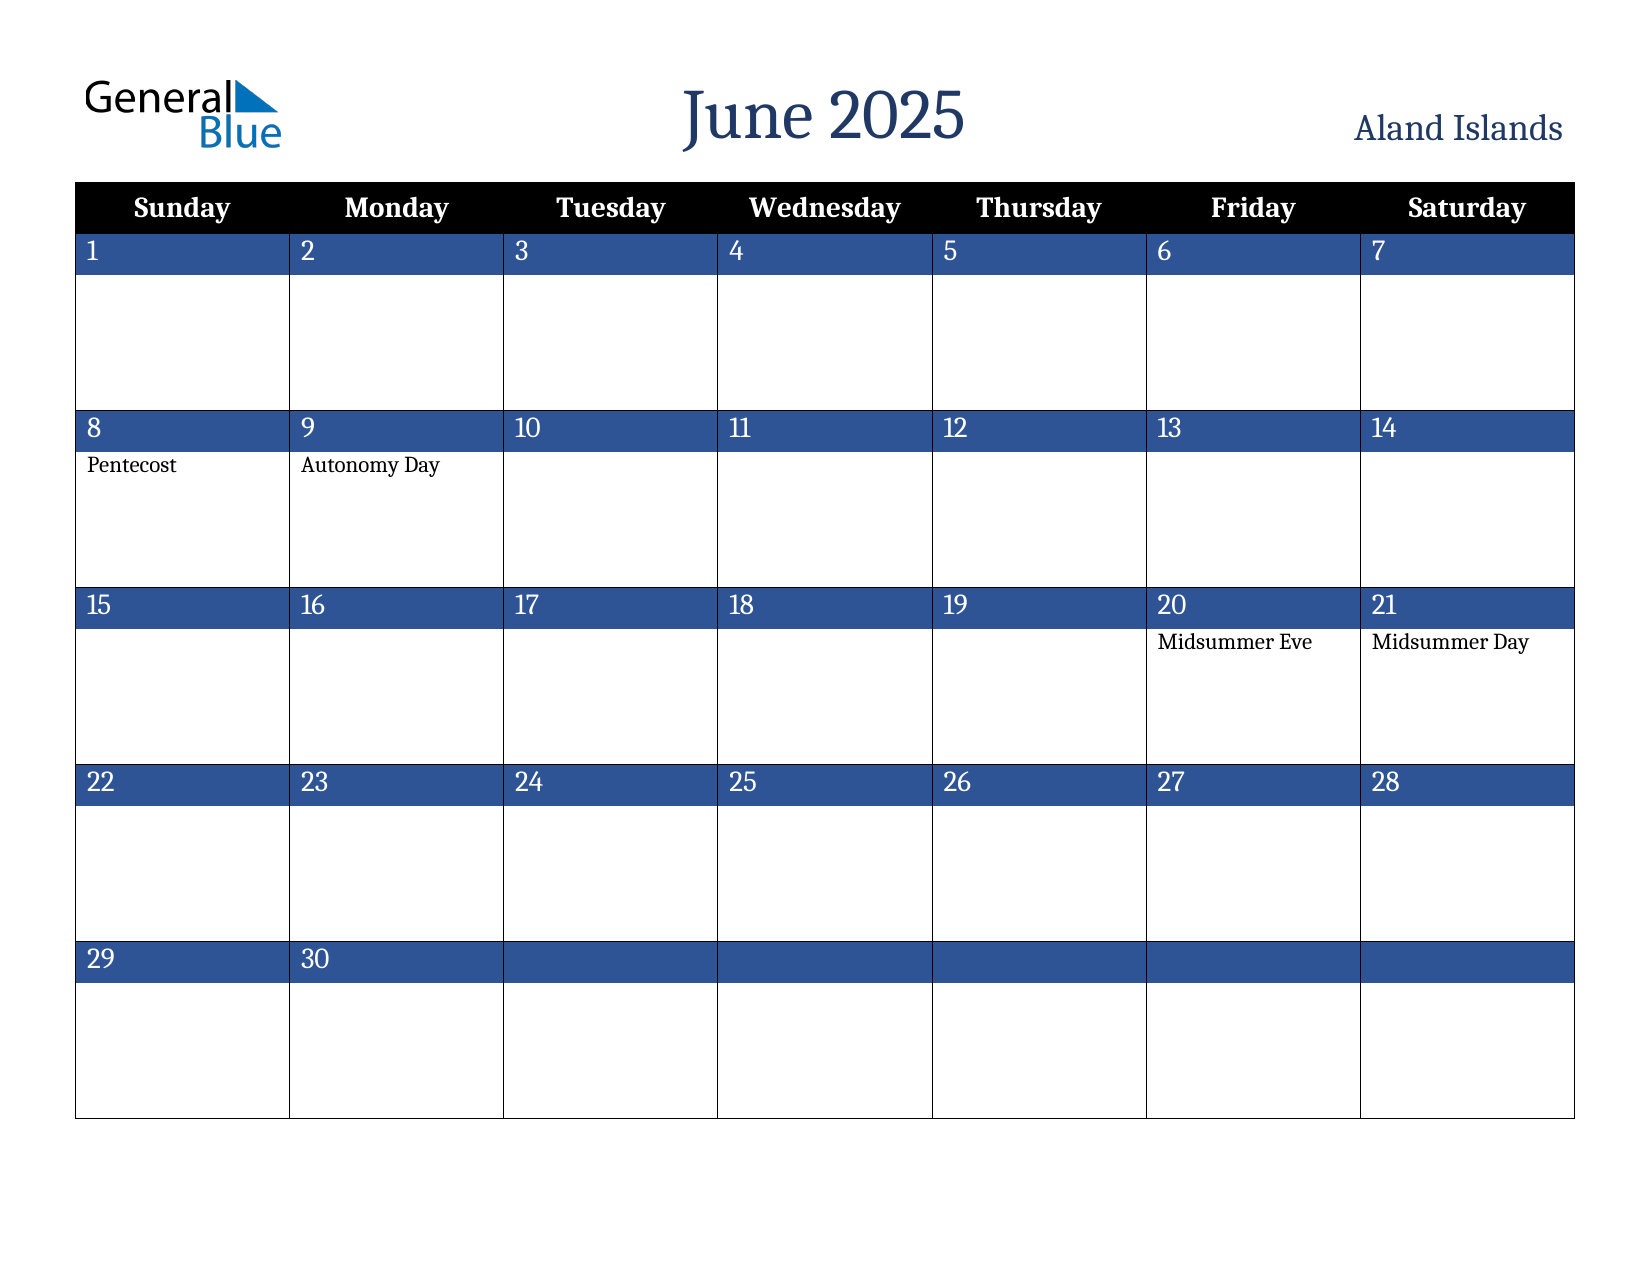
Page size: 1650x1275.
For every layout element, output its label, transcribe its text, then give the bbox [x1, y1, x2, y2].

table_cell 1 [76, 234, 289, 275]
table_cell [1361, 452, 1574, 587]
table_cell 5 [933, 234, 1146, 275]
table_cell 30 [290, 942, 503, 983]
table_cell [76, 983, 289, 1118]
table_cell Tuesday [504, 183, 717, 233]
table_cell [1147, 942, 1360, 983]
table_cell [933, 806, 1146, 941]
table_cell 2 [290, 234, 503, 275]
table_cell [1361, 942, 1574, 983]
table_cell Midsummer Eve [1147, 629, 1360, 764]
table_cell [290, 806, 503, 941]
table_cell Sunday [76, 183, 289, 233]
table_cell 7 [1361, 234, 1574, 275]
table_cell 22 [76, 765, 289, 806]
table_cell 9 [290, 411, 503, 452]
table_cell Wednesday [718, 183, 932, 233]
table_cell 11 [718, 411, 932, 452]
table_cell 29 [76, 942, 289, 983]
table_cell 19 [933, 588, 1146, 629]
table_cell 16 [290, 588, 503, 629]
table_cell [76, 275, 289, 410]
table_cell [1361, 806, 1574, 941]
table_cell [1147, 983, 1360, 1118]
table_cell Monday [290, 183, 503, 233]
table_cell [718, 629, 932, 764]
table_cell [933, 452, 1146, 587]
picture [86, 80, 281, 148]
table_header June 2025 [504, 75, 1146, 182]
table_cell [504, 452, 717, 587]
table_cell Midsummer Day [1361, 629, 1574, 764]
table_cell 26 [933, 765, 1146, 806]
table_cell Pentecost [76, 452, 289, 587]
table_cell [718, 806, 932, 941]
table_header [76, 75, 503, 182]
table_cell [290, 275, 503, 410]
table_cell Saturday [1361, 183, 1574, 233]
table_cell Autonomy Day [290, 452, 503, 587]
table_cell [718, 942, 932, 983]
table_cell [290, 629, 503, 764]
table_cell Thursday [933, 183, 1146, 233]
table_cell 17 [504, 588, 717, 629]
table_cell [504, 942, 717, 983]
table_cell 20 [1147, 588, 1360, 629]
table_cell 21 [1361, 588, 1574, 629]
table_header Aland Islands [1146, 75, 1574, 182]
table_cell 18 [718, 588, 932, 629]
table_cell Friday [1147, 183, 1360, 233]
table_cell [718, 983, 932, 1118]
table_cell [933, 942, 1146, 983]
table_cell 10 [504, 411, 717, 452]
table_cell 27 [1147, 765, 1360, 806]
table_cell [504, 629, 717, 764]
table_cell 6 [1147, 234, 1360, 275]
table_cell 13 [1147, 411, 1360, 452]
table_cell 25 [718, 765, 932, 806]
table_cell [933, 983, 1146, 1118]
table_cell [1147, 275, 1360, 410]
table_cell [1147, 806, 1360, 941]
table_cell [1147, 452, 1360, 587]
table_cell [504, 275, 717, 410]
table_cell [504, 806, 717, 941]
table_cell 12 [933, 411, 1146, 452]
table_cell 14 [1361, 411, 1574, 452]
table_cell 3 [504, 234, 717, 275]
table_cell [76, 629, 289, 764]
table_cell 24 [504, 765, 717, 806]
table_cell [1361, 275, 1574, 410]
table_cell [933, 275, 1146, 410]
table_cell [290, 983, 503, 1118]
table_cell 4 [718, 234, 932, 275]
table_cell [1361, 983, 1574, 1118]
table_cell 15 [76, 588, 289, 629]
table_cell [718, 452, 932, 587]
table_cell [504, 983, 717, 1118]
table_cell [933, 629, 1146, 764]
table_cell 23 [290, 765, 503, 806]
table_cell [718, 275, 932, 410]
table_cell 8 [76, 411, 289, 452]
table_cell 28 [1361, 765, 1574, 806]
table_cell [76, 806, 289, 941]
